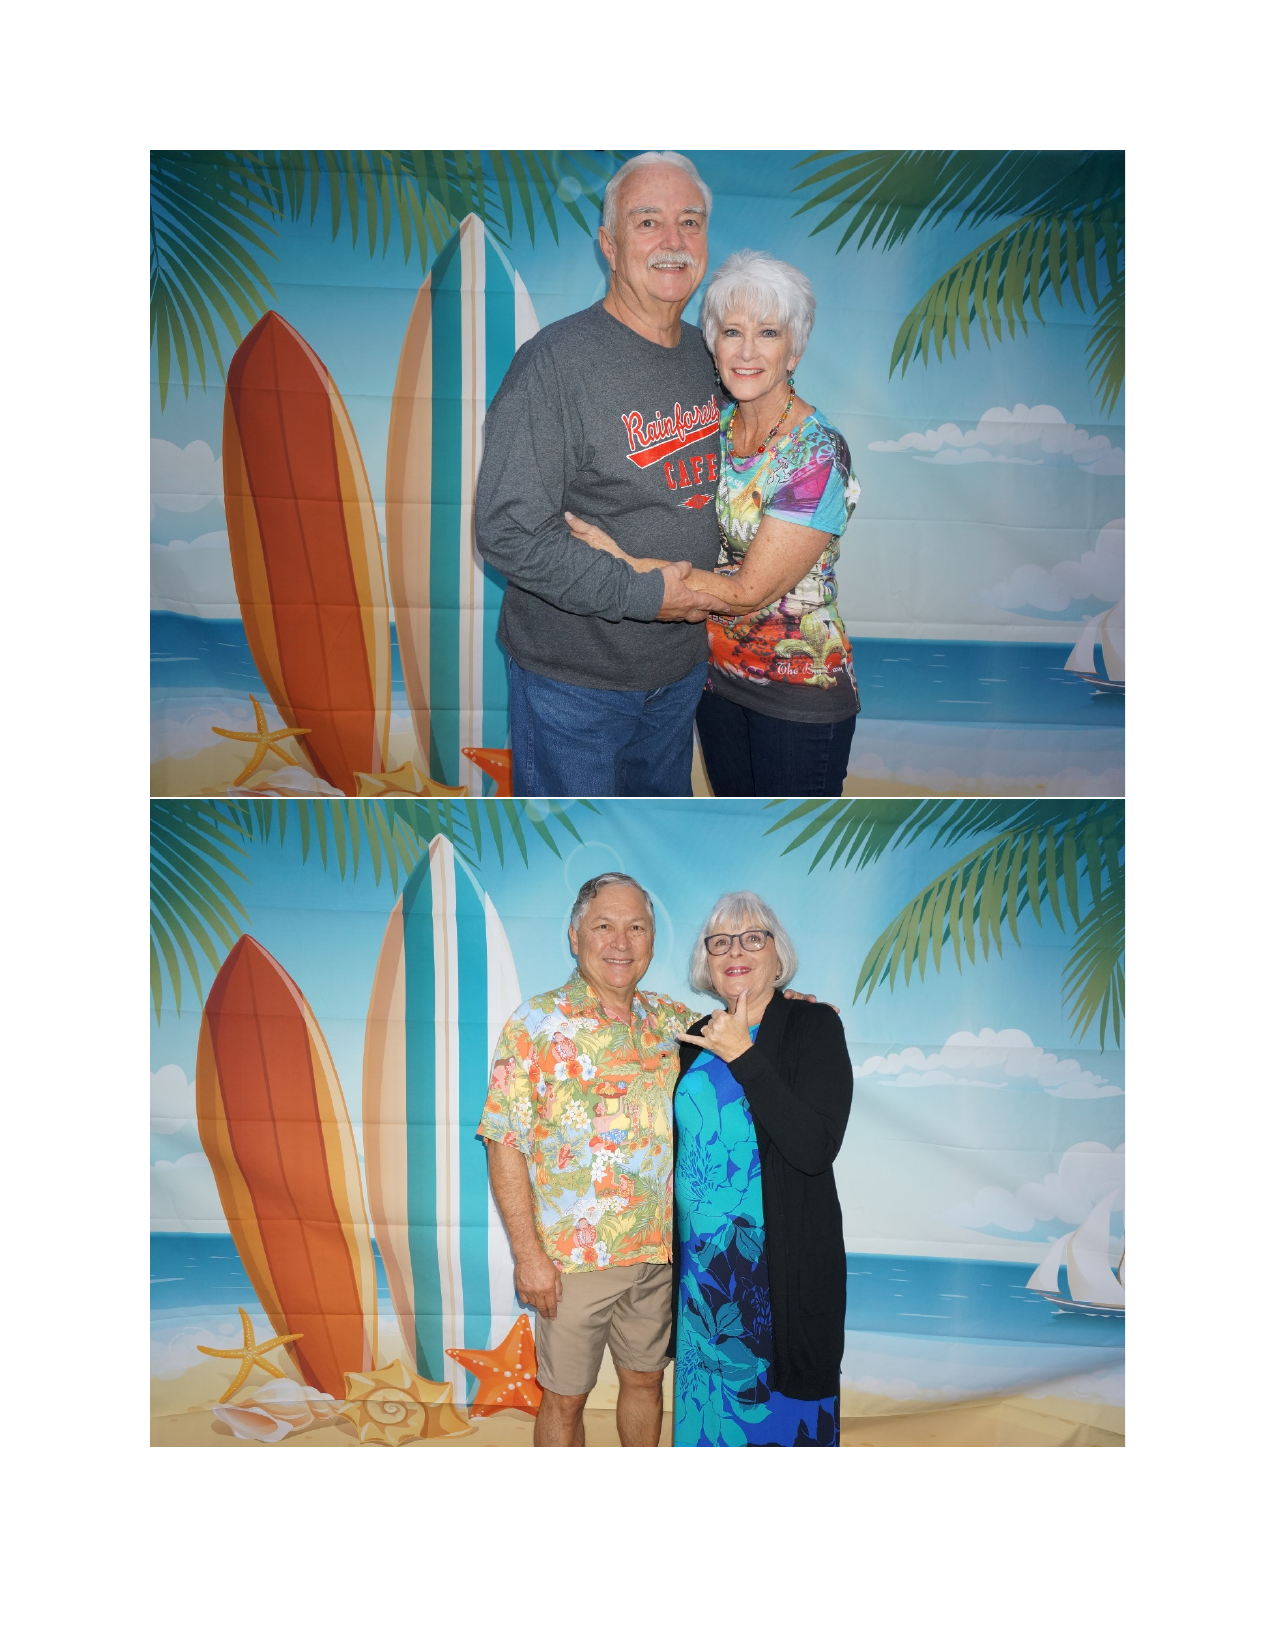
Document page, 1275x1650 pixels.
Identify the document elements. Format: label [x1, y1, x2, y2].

picture [150, 799, 1125, 1447]
picture [150, 150, 1125, 797]
